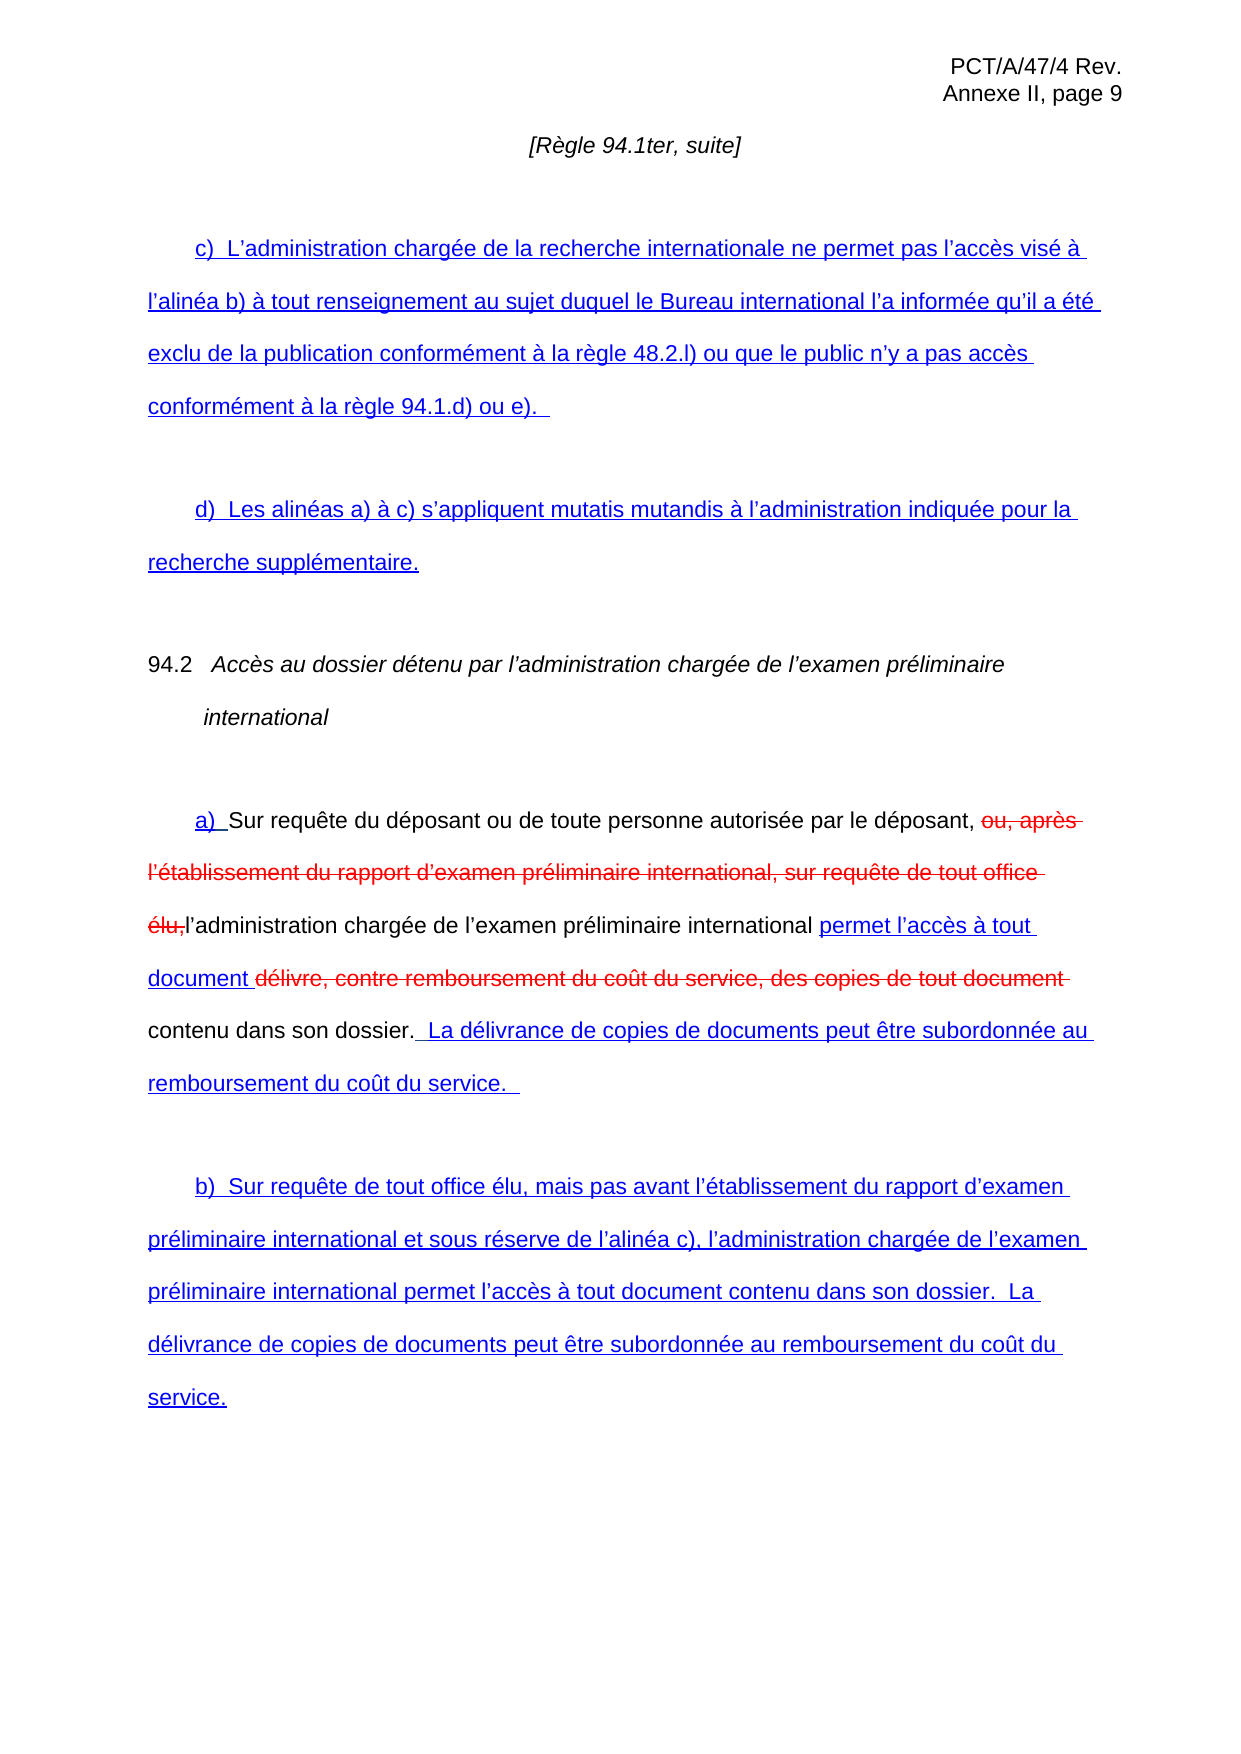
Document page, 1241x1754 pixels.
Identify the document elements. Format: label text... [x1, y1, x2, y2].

text a) Sur requête du déposant ou de toute personne autorisée par le déposant, ou, après l’établissement du rapport d’examen préliminaire international, sur requête de tout office élu,l’administration chargée de l’examen préliminaire international permet l’accès à tout document délivre, contre remboursement du coût du service, des copies de tout document contenu dans son dossier. La délivrance de copies de documents peut être subordonnée au remboursement du coût du service. [148, 807, 1122, 1096]
text d) Les alinéas a) à c) s’appliquent mutatis mutandis à l’administration indiquée pour la recherche supplémentaire. [148, 496, 1122, 575]
text 94.2 Accès au dossier détenu par l’administration chargée de l’examen préliminaire international [148, 651, 1122, 730]
text b) Sur requête de tout office élu, mais pas avant l’établissement du rapport d’examen préliminaire international et sous réserve de l’alinéa c), l’administration chargée de l’examen préliminaire international permet l’accès à tout document contenu dans son dossier. La délivrance de copies de documents peut être subordonnée au remboursement du coût du service. [148, 1173, 1122, 1410]
text c) L’administration chargée de la recherche internationale ne permet pas l’accès visé à l’alinéa b) à tout renseignement au sujet duquel le Bureau international l’a informée qu’il a été exclu de la publication conformément à la règle 48.2.l) ou que le public n’y a pas accès conformément à la règle 94.1.d) ou e). [148, 235, 1122, 419]
text [Règle 94.1ter, suite] [148, 132, 1122, 158]
